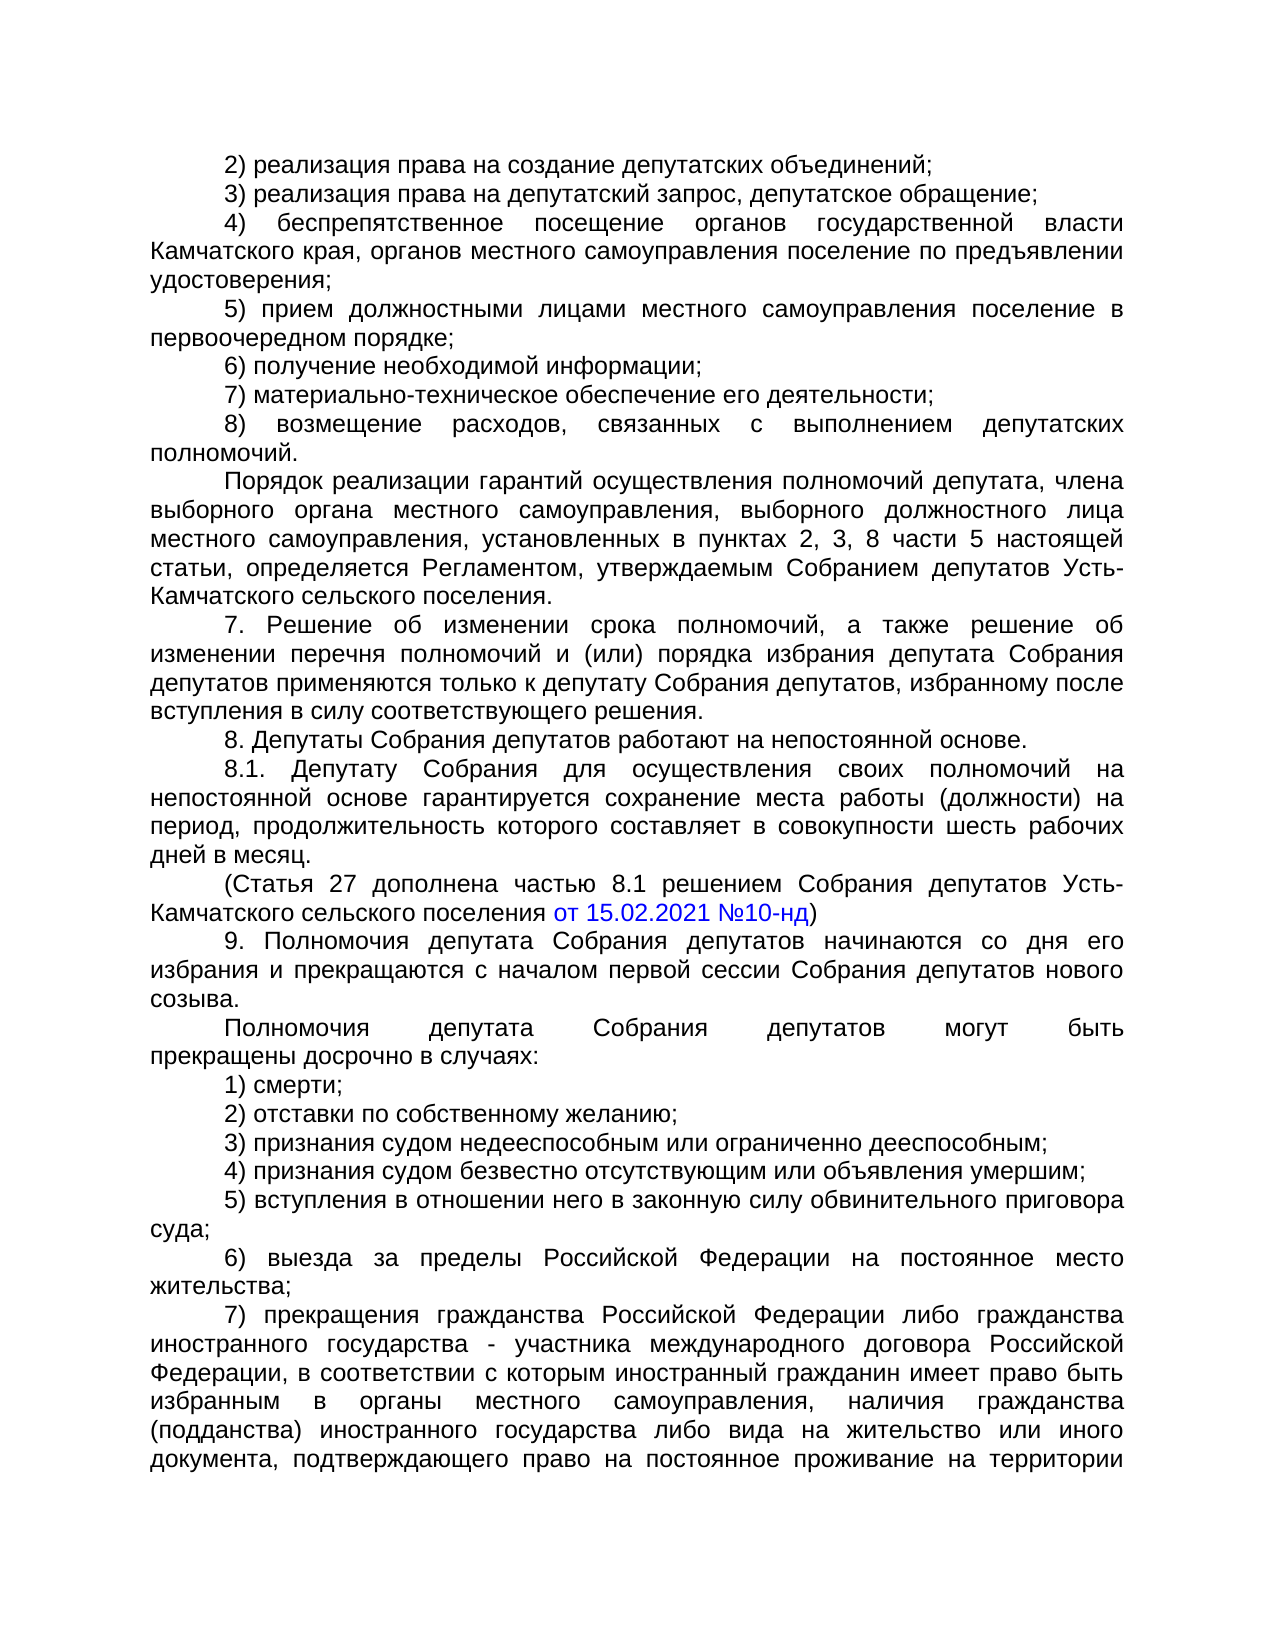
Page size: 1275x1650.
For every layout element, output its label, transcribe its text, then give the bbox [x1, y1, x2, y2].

text 2) реализация права на создание депутатских объединений; [150, 150, 1125, 179]
text 7) материально-техническое обеспечение его деятельности; [150, 380, 1125, 409]
text 9. Полномочия депутата Собрания депутатов начинаются со дня его избрания и прекращаются с началом первой сессии Собрания депутатов нового созыва. [150, 926, 1125, 1012]
text 4) беспрепятственное посещение органов государственной власти Камчатского края, органов местного самоуправления поселение по предъявлении удостоверения; [150, 207, 1125, 294]
text (Статья 27 дополнена частью 8.1 решением Собрания депутатов Усть-Камчатского сельского поселения от 15.02.2021 №10-нд) [150, 869, 1125, 926]
text 4) признания судом безвестно отсутствующим или объявления умершим; [150, 1156, 1125, 1185]
text 1) смерти; [150, 1070, 1125, 1099]
text 8) возмещение расходов, связанных с выполнением депутатских полномочий. [150, 409, 1125, 466]
text 3) реализация права на депутатский запрос, депутатское обращение; [150, 179, 1125, 207]
text Порядок реализации гарантий осуществления полномочий депутата, члена выборного органа местного самоуправления, выборного должностного лица местного самоуправления, установленных в пунктах 2, 3, 8 части 5 настоящей статьи, определяется Регламентом, утверждаемым Собранием депутатов Усть-Камчатского сельского поселения. [150, 466, 1125, 610]
text Полномочия депутата Собрания депутатов могут быть прекращены досрочно в случаях: [150, 1012, 1125, 1070]
text 6) выезда за пределы Российской Федерации на постоянное место жительства; [150, 1242, 1125, 1300]
text 5) прием должностными лицами местного самоуправления поселение в первоочередном порядке; [150, 294, 1125, 351]
text 6) получение необходимой информации; [150, 351, 1125, 380]
text 8. Депутаты Собрания депутатов работают на непостоянной основе. [150, 725, 1125, 754]
text 8.1. Депутату Собрания для осуществления своих полномочий на непостоянной основе гарантируется сохранение места работы (должности) на период, продолжительность которого составляет в совокупности шесть рабочих дней в месяц. [150, 754, 1125, 869]
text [150, 1300, 1125, 1472]
text 7. Решение об изменении срока полномочий, а также решение об изменении перечня полномочий и (или) порядка избрания депутата Собрания депутатов применяются только к депутату Собрания депутатов, избранному после вступления в силу соответствующего решения. [150, 610, 1125, 725]
text 2) отставки по собственному желанию; [150, 1099, 1125, 1127]
text 5) вступления в отношении него в законную силу обвинительного приговора суда; [150, 1185, 1125, 1242]
text 3) признания судом недееспособным или ограниченно дееспособным; [150, 1127, 1125, 1156]
